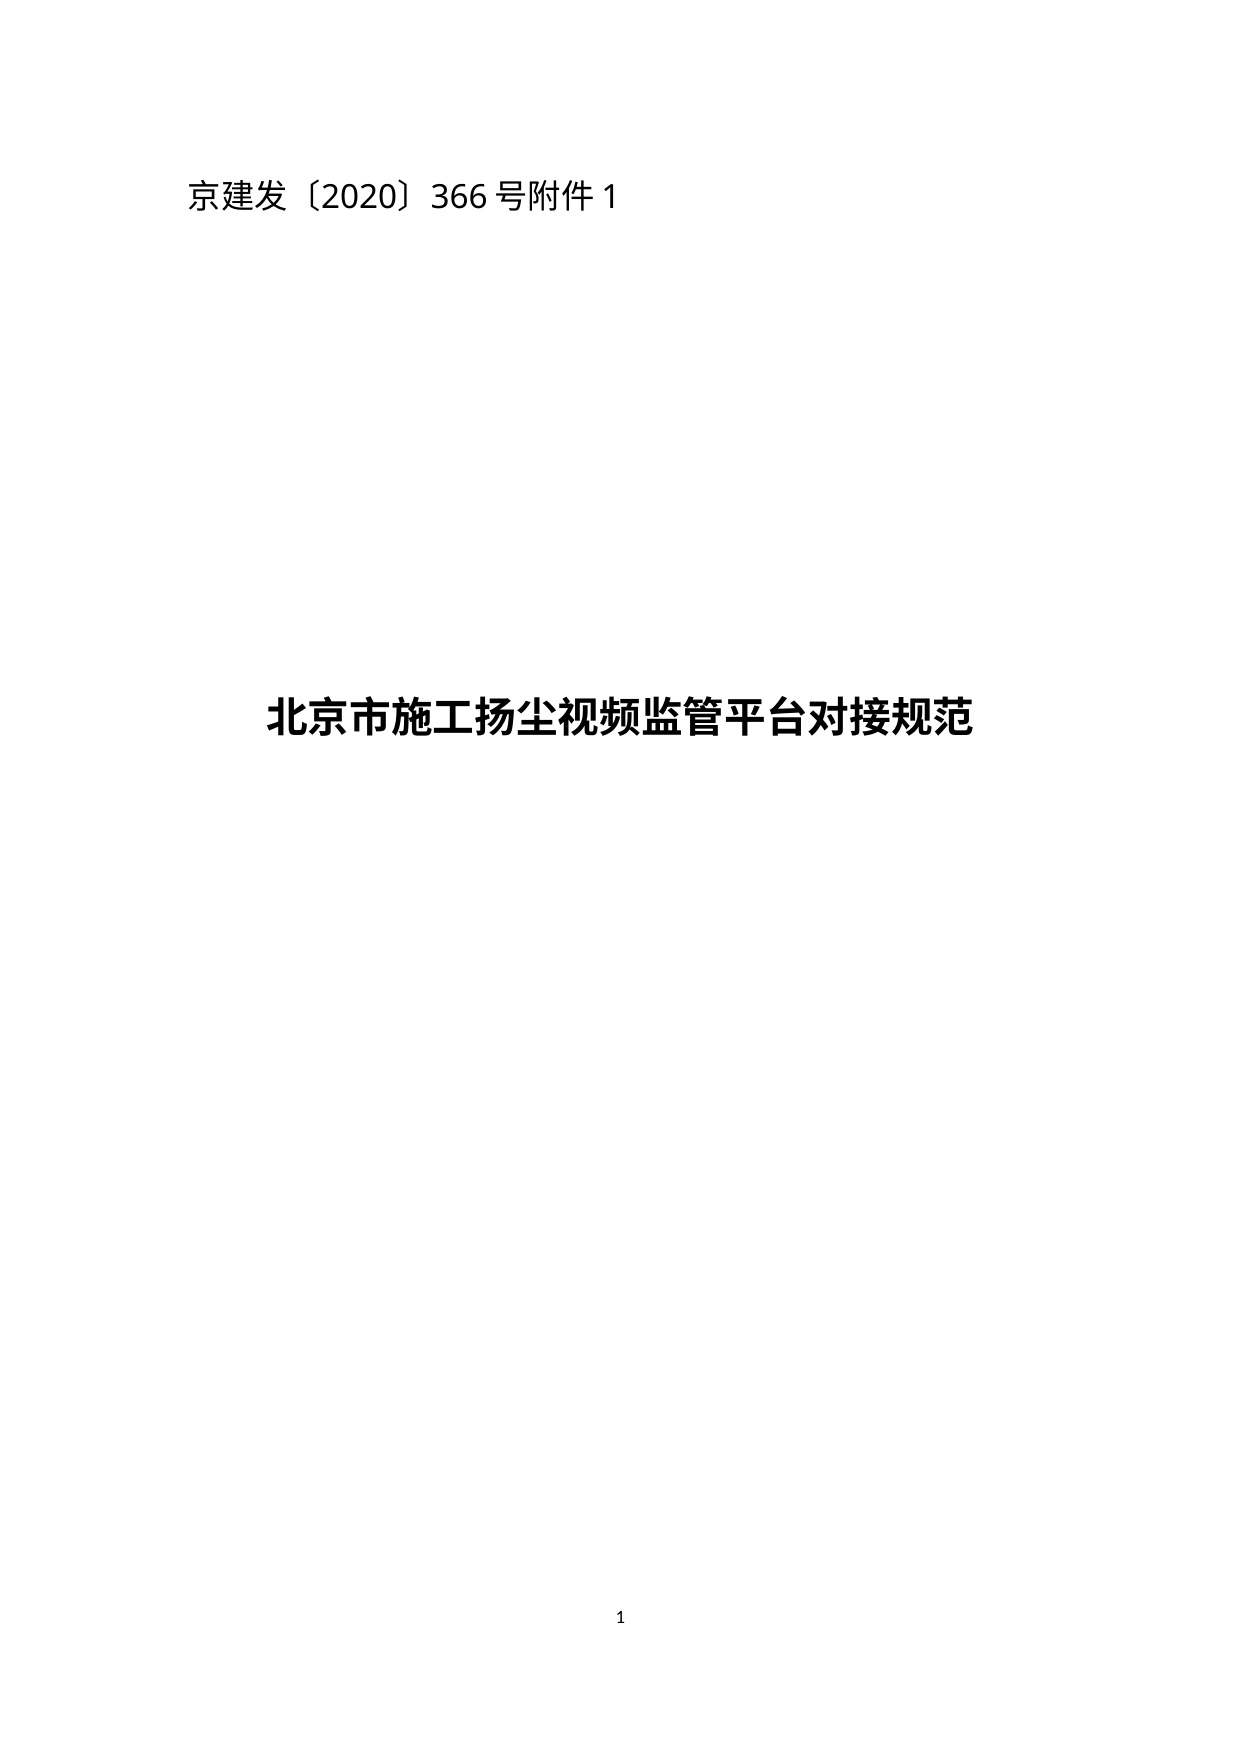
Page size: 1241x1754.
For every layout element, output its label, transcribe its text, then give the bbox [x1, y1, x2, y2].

text 北京市施工扬尘视频监管平台对接规范 [187, 682, 1053, 747]
text 京建发〔2020〕366号附件1 [187, 162, 1053, 227]
